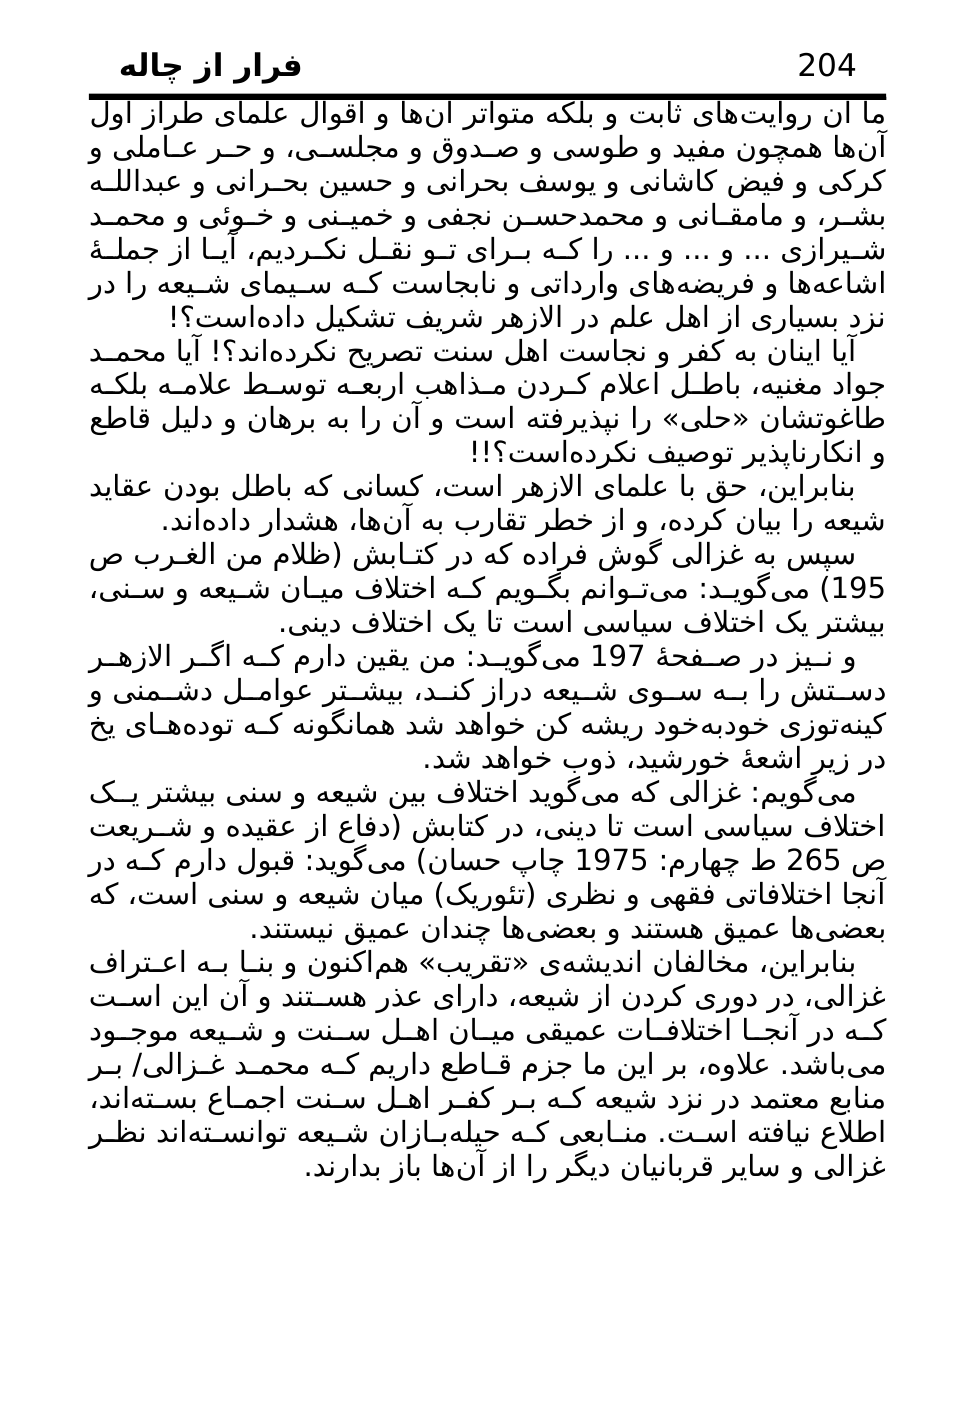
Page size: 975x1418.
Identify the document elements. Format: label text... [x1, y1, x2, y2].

text بنابراین، حق با علمای الازهر است، کسانی که باطل بودن عقاید شیعه را بیان کرده، و از خطر تقارب به آن‌ها، هشدار داده‌اند. [89, 470, 886, 538]
text آیا اینان به کفر و نجاست اهل سنت تصریح نکرده‌اند؟! آیا محمد جواد مغنیه، باطل اعلام کردن مذاهب اربعه توسط علامه بلکه طاغوتشان «حلی» را نپذیرفته‌ است و آن را به برهان و دلیل قاطع و انکارناپذیر توصیف نکرده‌است؟!! [89, 334, 886, 470]
text و نیز در صفحۀ 197 می‌گوید: من یقین دارم که اگر الازهر دستش را به سوی شیعه دراز کند، بیشتر عوامل دشمنی و کینه‌توزی خودبه‌خود ریشه کن خواهد شد همانگونه که توده‌های یخ در زیر اشعۀ خورشید، ذوب خواهد شد. [89, 639, 886, 775]
text می‌گویم: غزالی که می‌گوید اختلاف بین شیعه و سنی بیشتر یک اختلاف سیاسی است تا دینی، در کتابش (دفاع از عقیده و شریعت ص 265 ط چهارم: 1975 چاپ حسان) می‌گوید: قبول دارم که در آنجا اختلافاتی فقهی و نظری (تئوریک) میان شیعه و سنی است، که بعضی‌ها عمیق هستند و بعضی‌ها چندان عمیق نیستند. [89, 775, 886, 945]
text بنابراین، مخالفان اندیشه‌ی «تقریب» هم‌اکنون و بنا به اعتراف غزالی، در دوری کردن از شیعه، دارای عذر هستند و آن این است که در آنجا اختلافات عمیقی میان اهل سنت و شیعه موجود می‌باشد. علاوه، بر این ما جزم قاطع داریم که محمد غزالی/ بر منابع معتمد در نزد شیعه که بر کفر اهل سنت اجماع بسته‌اند، اطلاع نیافته است. منابعی که حیله‌بازان شیعه توانسته‌اند نظر غزالی و سایر قربانیان دیگر را از آن‌ها باز بدارند. [89, 945, 886, 1183]
text سپس به غزالی گوش فراده که در کتابش (ظلام من الغرب ص 195) می‌گوید: می‌توانم بگویم که اختلاف میان شیعه و سنی، بیشتر یک اختلاف سیاسی است تا یک اختلاف دینی. [89, 538, 886, 639]
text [89, 96, 886, 334]
